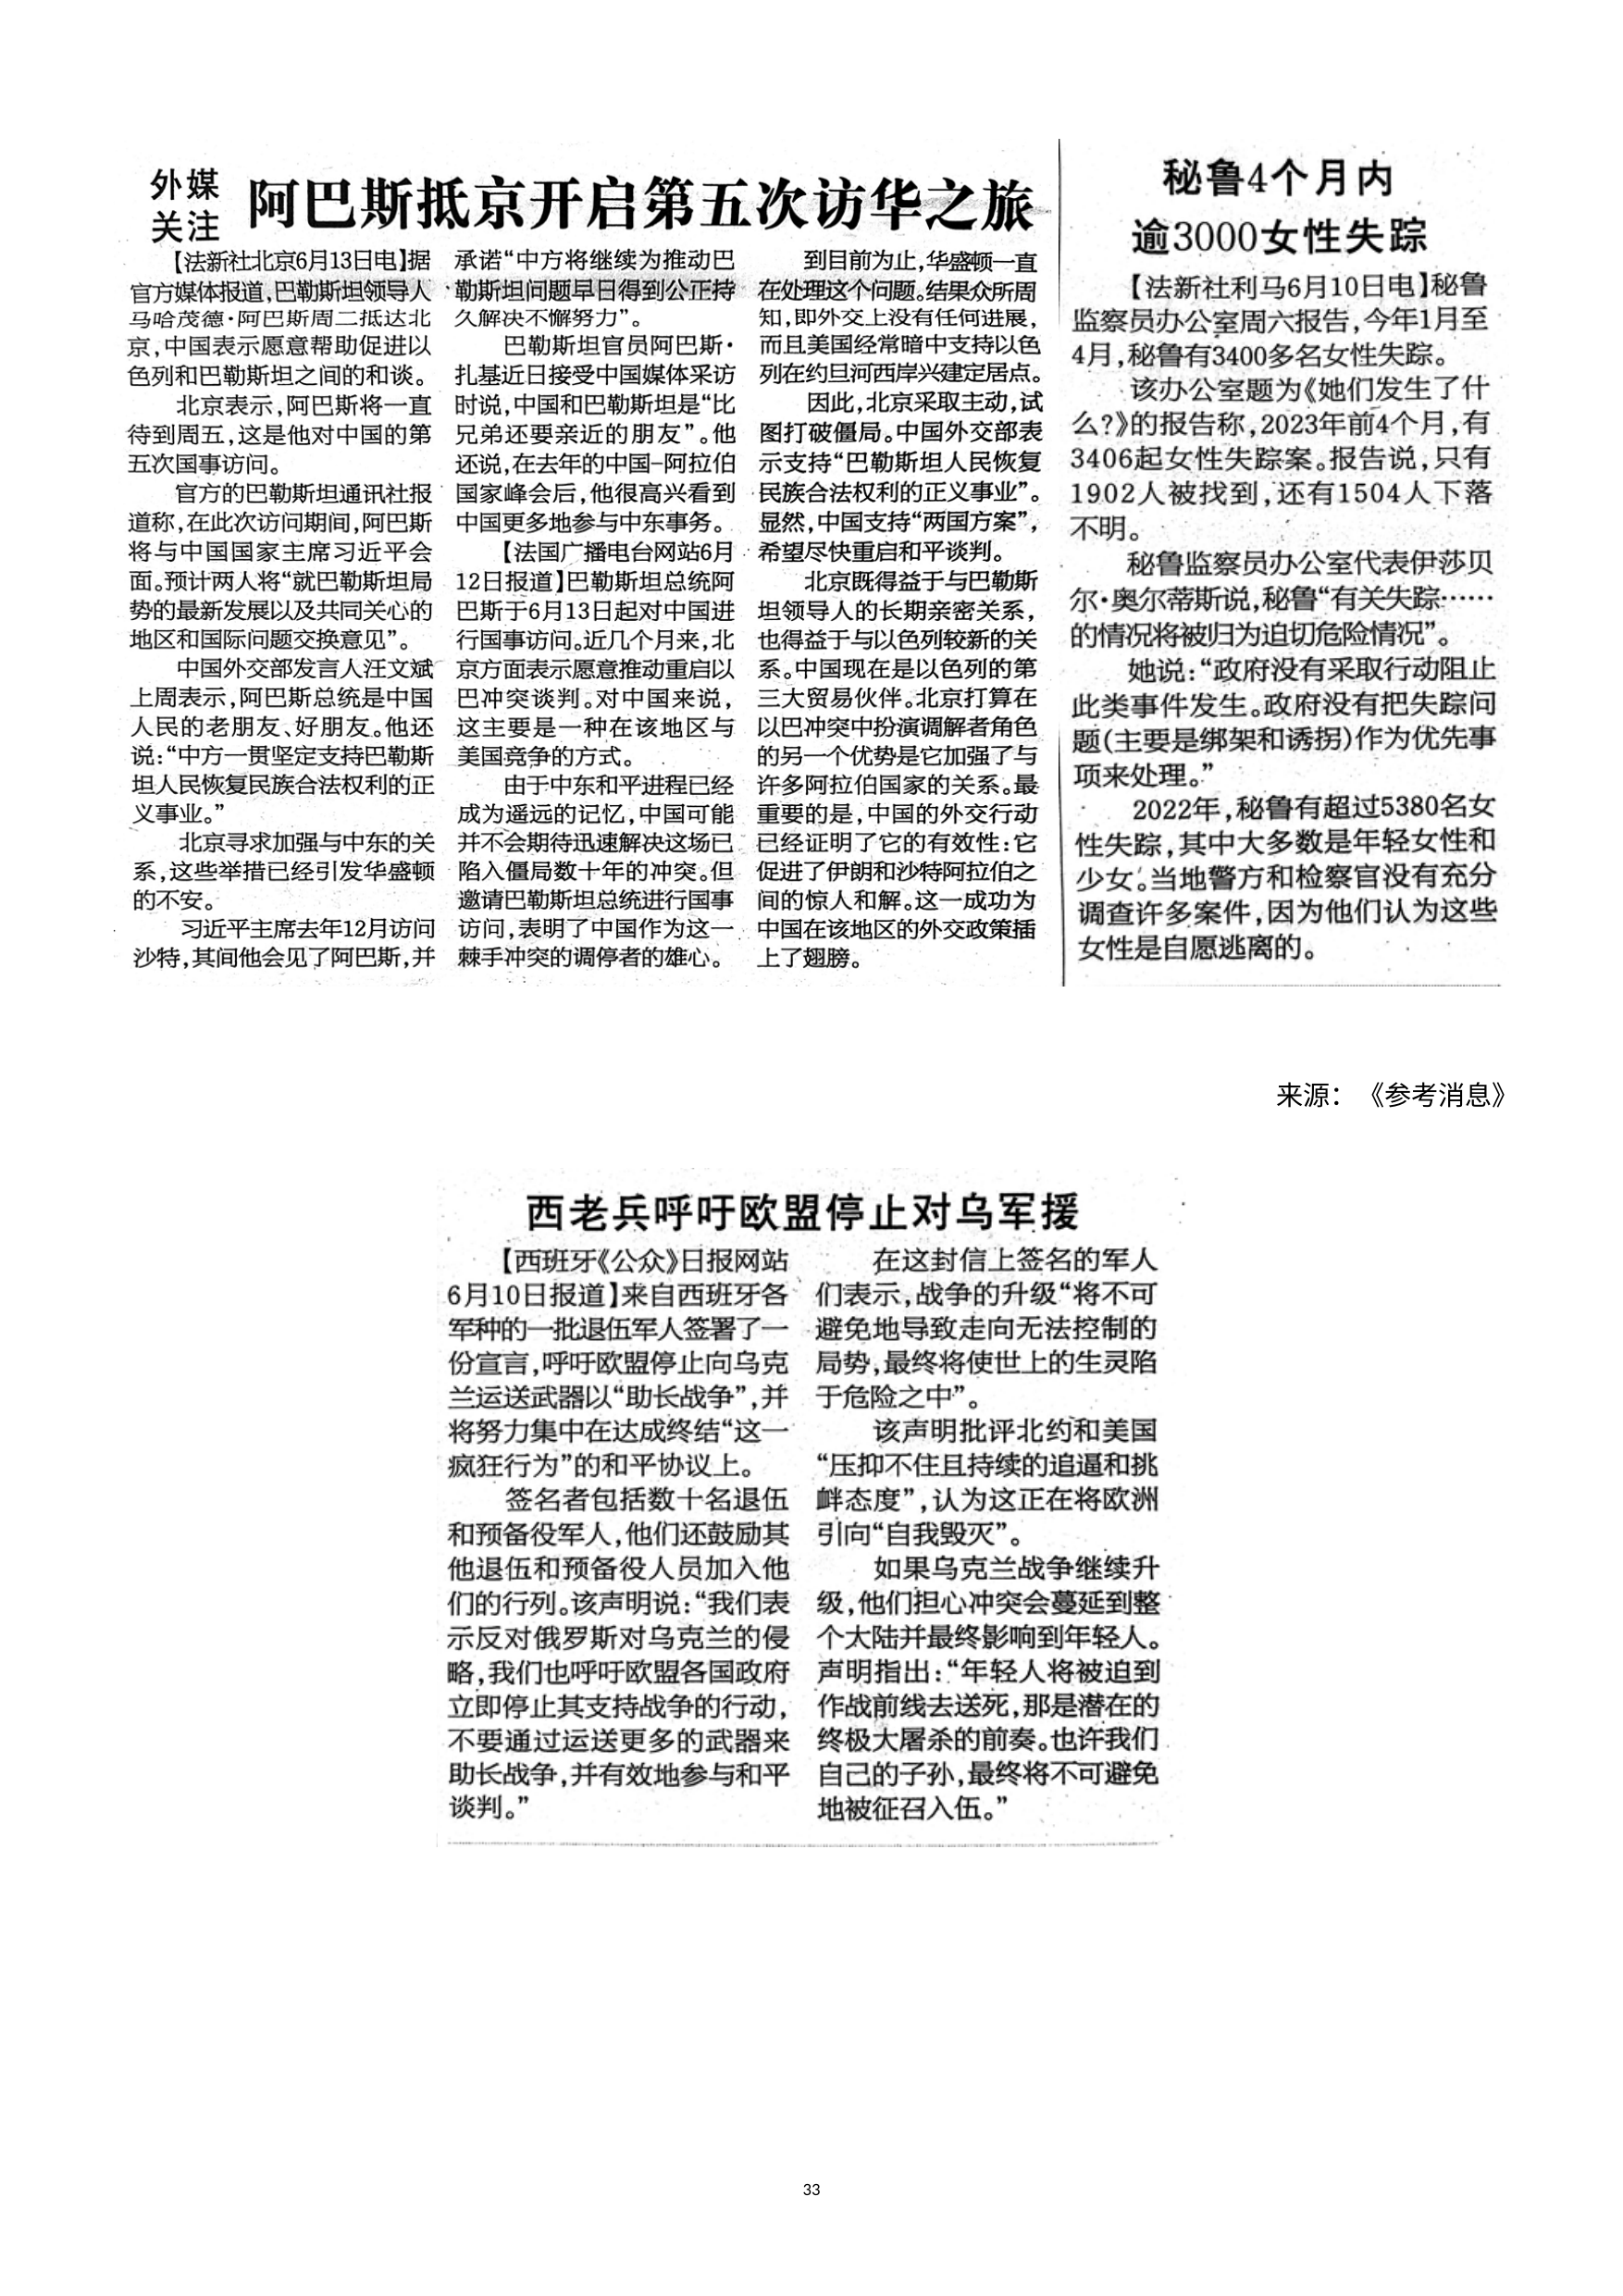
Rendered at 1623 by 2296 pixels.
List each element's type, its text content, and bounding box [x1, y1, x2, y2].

text 来源：《参考消息》 [104, 1057, 1519, 1130]
picture [436, 1168, 1187, 1847]
picture [113, 139, 1052, 987]
picture [1059, 139, 1510, 987]
